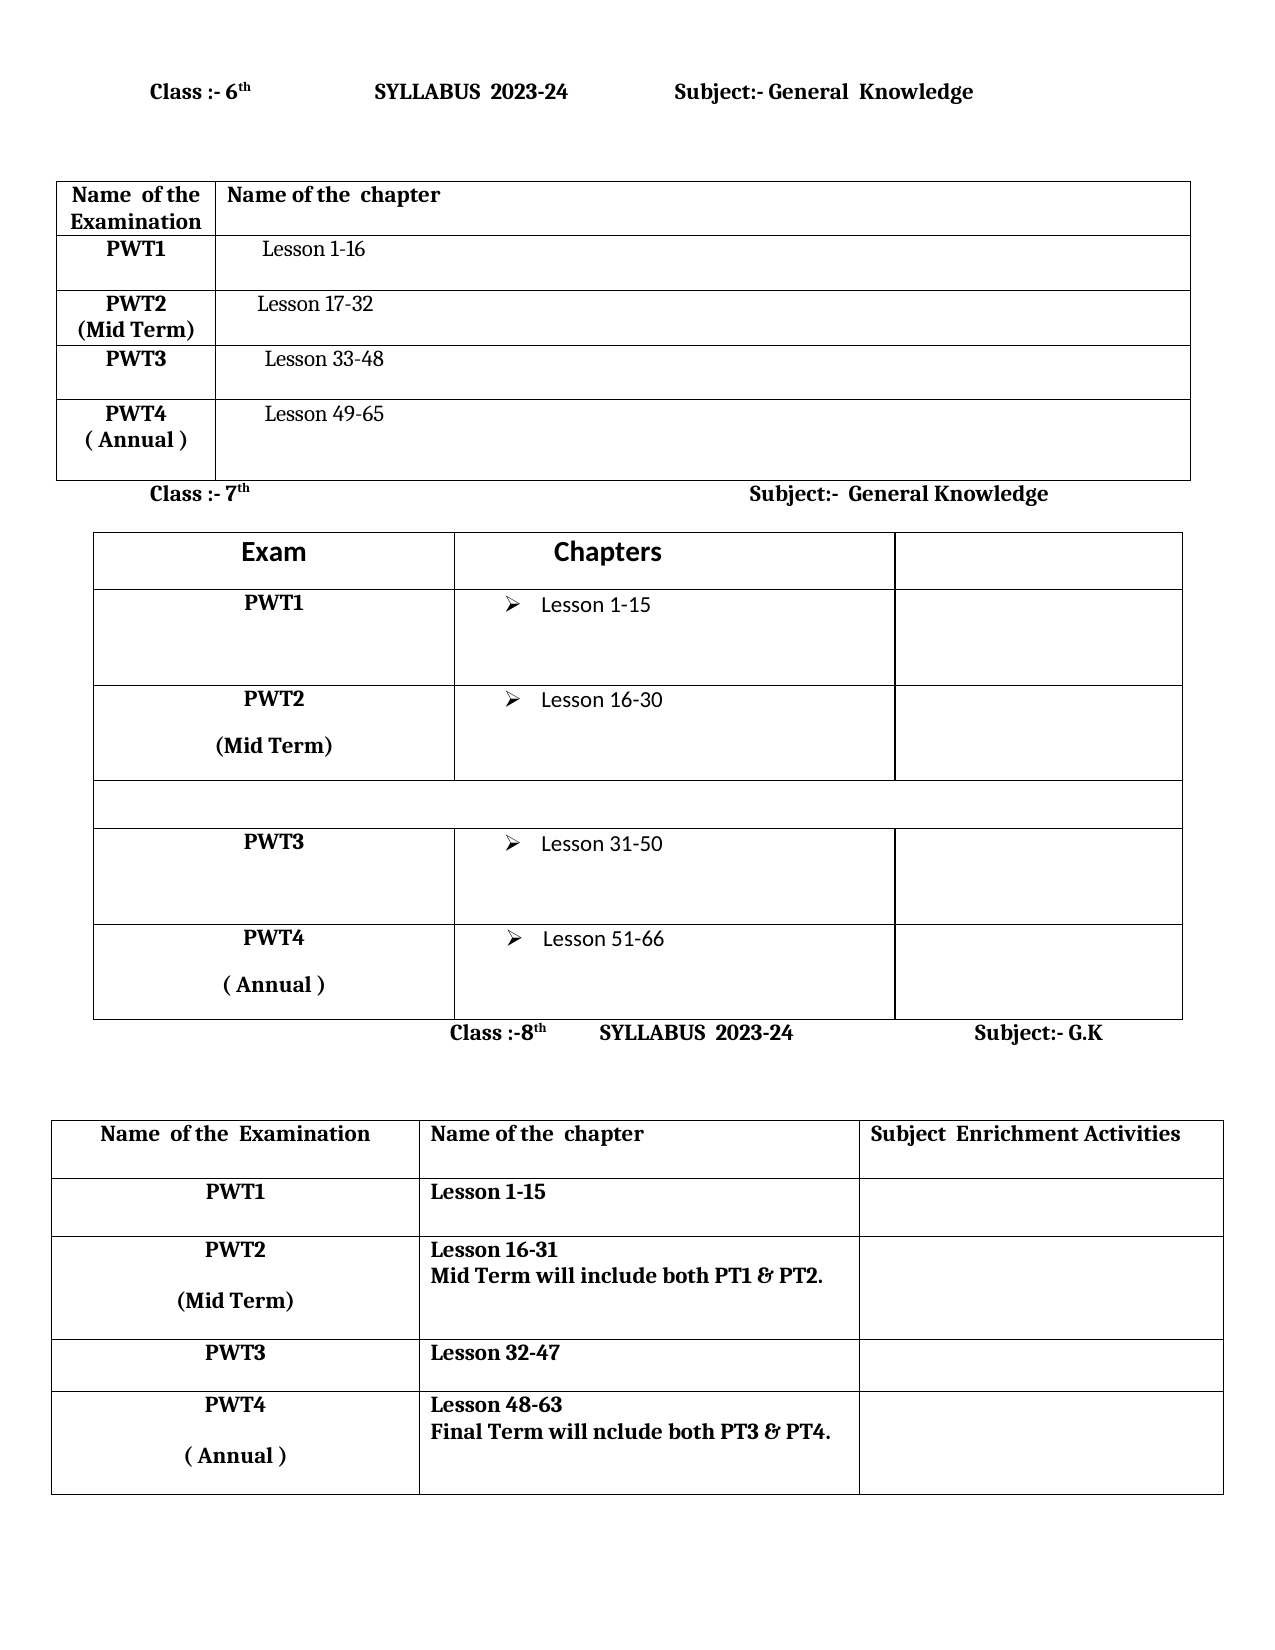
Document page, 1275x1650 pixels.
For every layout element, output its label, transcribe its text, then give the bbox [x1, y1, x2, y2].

table_cell [896, 925, 1182, 1019]
table_cell [860, 1237, 1223, 1339]
table_cell Lesson 51-66 [455, 925, 894, 1019]
text Class :-8th Syllabus 2023-24 Subject:- G.K [375, 1020, 1125, 1046]
table_cell PWT3 [52, 1340, 419, 1391]
table_cell [896, 686, 1182, 780]
table_header Chapters [455, 533, 894, 589]
table_cell PWT2 (Mid Term) [52, 1237, 419, 1339]
table_cell Lesson 1-15 [420, 1179, 859, 1236]
table_cell PWT1 [52, 1179, 419, 1236]
table_cell Lesson 33-48 [216, 346, 1190, 399]
table_cell [860, 1179, 1223, 1236]
table_cell Lesson 1-15 [455, 590, 894, 684]
table_header [896, 533, 1182, 589]
table_cell Lesson 16-31 Mid Term will include both PT1 & PT2. [420, 1237, 859, 1339]
table_cell Lesson 17-32 [216, 291, 1190, 344]
table_header Subject Enrichment Activities [860, 1121, 1223, 1178]
table_cell PWT2 (Mid Term) [94, 686, 454, 780]
table_cell Lesson 49-65 [216, 400, 1190, 479]
table_cell [860, 1340, 1223, 1391]
table_cell Lesson 1-16 [216, 236, 1190, 290]
table_cell PWT4 ( Annual ) [52, 1392, 419, 1494]
table_cell [860, 1392, 1223, 1494]
table_cell [896, 829, 1182, 923]
table_cell [896, 590, 1182, 684]
table_header Exam [94, 533, 454, 589]
table_cell Lesson 16-30 [455, 686, 894, 780]
table_cell Lesson 32-47 [420, 1340, 859, 1391]
text Class :- 6th Syllabus 2023-24 Subject:- General Knowledge [150, 79, 1125, 106]
table_cell PWT3 [57, 346, 215, 399]
table_cell Lesson 48-63 Final Term will nclude both PT3 & PT4. [420, 1392, 859, 1494]
table_header Name of the Examination [57, 182, 215, 235]
table_cell PWT1 [57, 236, 215, 290]
text Class :- 7th Subject:- General Knowledge [150, 481, 1125, 507]
table_cell Lesson 31-50 [455, 829, 894, 923]
table_cell PWT2 (Mid Term) [57, 291, 215, 344]
table_cell PWT4 ( Annual ) [57, 400, 215, 479]
table_header Name of the chapter [216, 182, 1190, 235]
table_cell PWT3 [94, 829, 454, 923]
table_cell PWT4 ( Annual ) [94, 925, 454, 1019]
table_cell PWT1 [94, 590, 454, 684]
table_cell [94, 781, 1182, 828]
table_header Name of the Examination [52, 1121, 419, 1178]
table_header Name of the chapter [420, 1121, 859, 1178]
